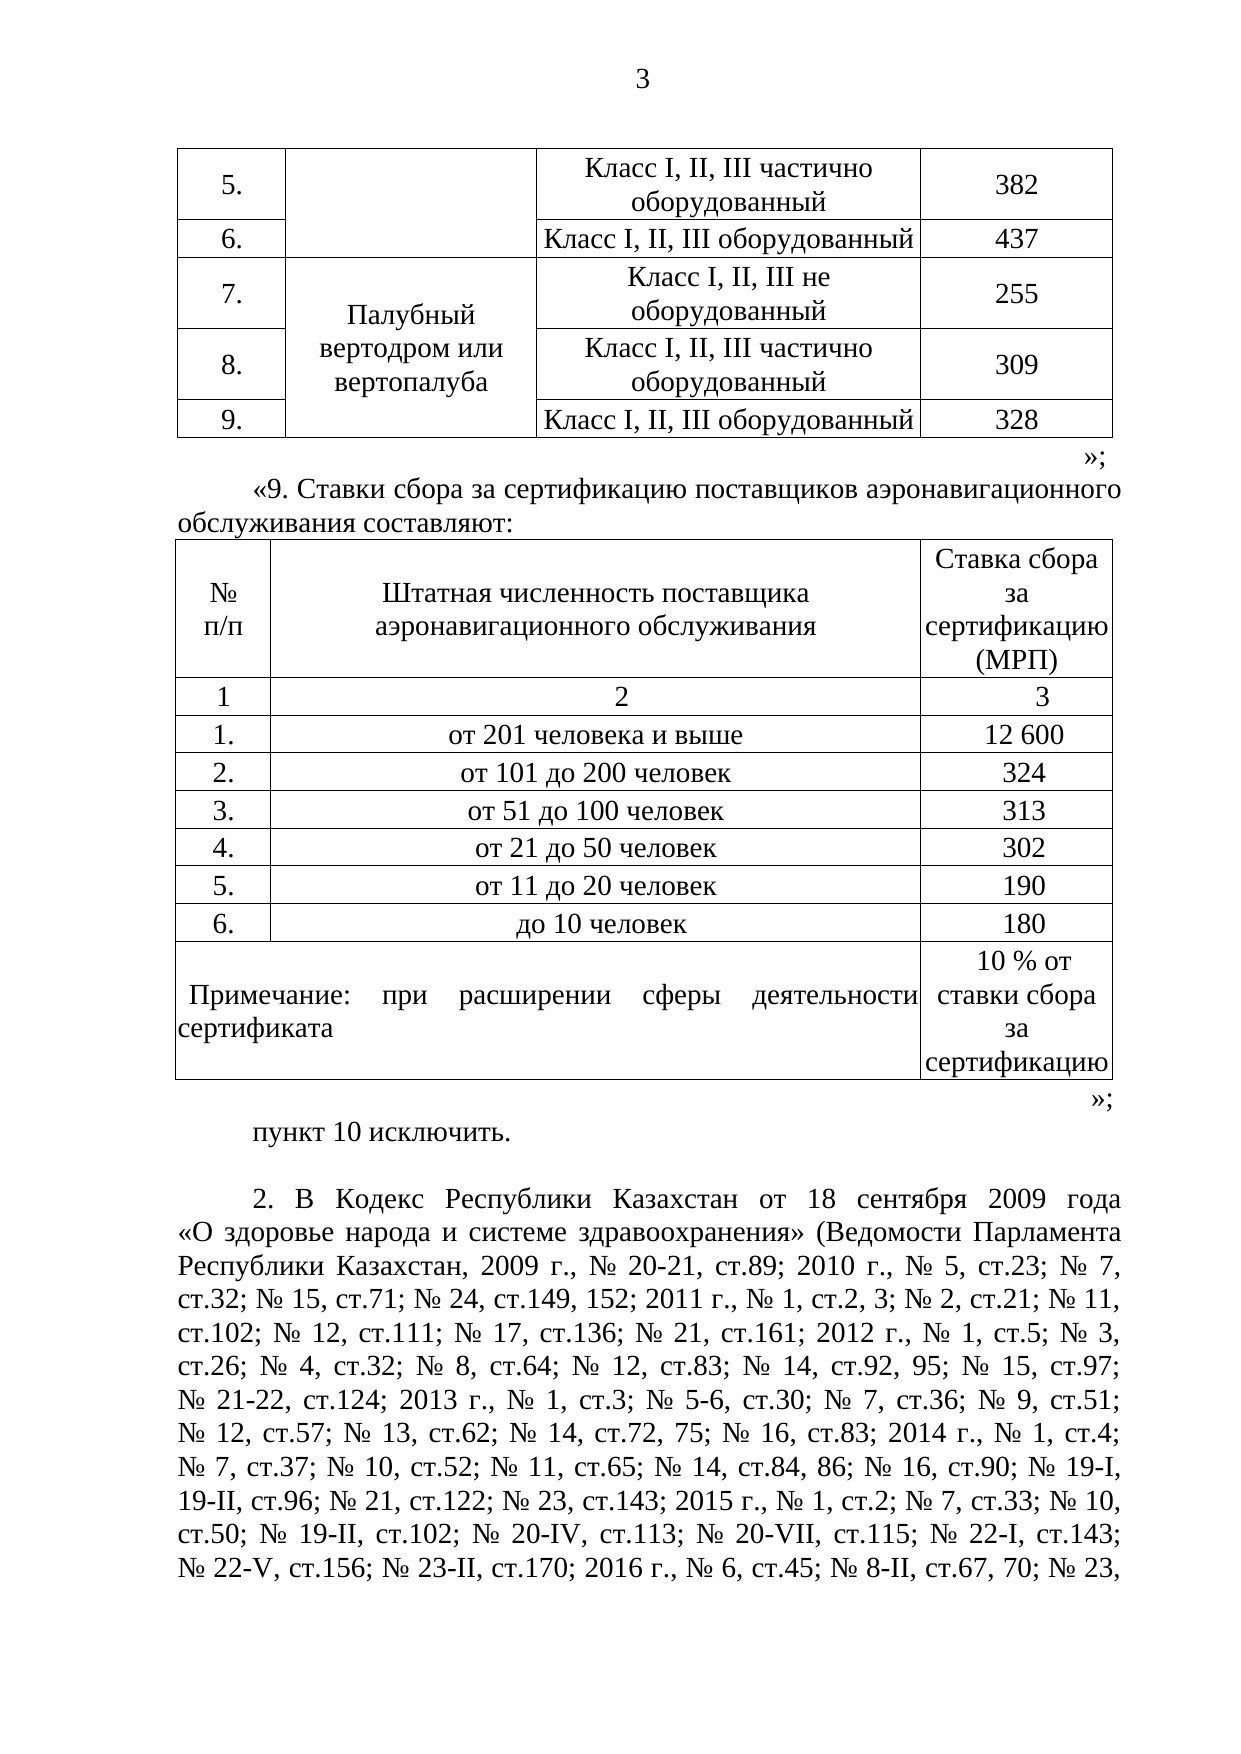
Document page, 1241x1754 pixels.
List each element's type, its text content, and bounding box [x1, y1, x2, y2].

table_cell 255 [921, 258, 1112, 328]
table_cell 180 [921, 904, 1112, 941]
table_cell 2 [271, 678, 920, 714]
text «9. Ставки сбора за сертификацию поставщиков аэронавигационного обслуживания составляют: [177, 471, 1122, 538]
table_cell 5. [176, 866, 270, 903]
table_cell 324 [921, 753, 1112, 790]
table_cell Примечание: при расширении сферы деятельности сертификата [176, 942, 920, 1079]
table_cell 10 % от ставки сбора за сертификацию [921, 942, 1112, 1079]
table_cell Класс I, II, III частично оборудованный [537, 329, 920, 399]
table_cell 302 [921, 829, 1112, 865]
table_cell от 21 до 50 человек [271, 829, 920, 865]
table_cell 4. [176, 829, 270, 865]
table_cell 3. [176, 791, 270, 828]
text »; [177, 1080, 1122, 1114]
table_cell 6. [176, 904, 270, 941]
table_cell 313 [921, 791, 1112, 828]
table_cell 1 [176, 678, 270, 714]
table_cell до 10 человек [271, 904, 920, 941]
table_cell 2. [176, 753, 270, 790]
table_header Штатная численность поставщика аэронавигационного обслуживания [271, 540, 920, 677]
table_cell 309 [921, 329, 1112, 399]
table_cell 328 [921, 400, 1112, 437]
table_cell 1. [176, 716, 270, 752]
table_cell Класс I, II, III оборудованный [537, 400, 920, 437]
table_header Ставка сбора за сертификацию (МРП) [921, 540, 1112, 677]
table_cell 437 [921, 220, 1112, 257]
table_cell 9. [178, 400, 285, 437]
table_cell 5. [178, 149, 285, 219]
text »; [177, 438, 1122, 471]
table_cell Класс I, II, III не оборудованный [537, 258, 920, 328]
table_cell от 101 до 200 человек [271, 753, 920, 790]
table_header № п/п [176, 540, 270, 677]
table_cell Палубный вертодром или вертопалуба [286, 258, 536, 437]
table_cell от 11 до 20 человек [271, 866, 920, 903]
table_cell 8. [178, 329, 285, 399]
table_cell от 201 человека и выше [271, 716, 920, 752]
table_cell Класс I, II, III оборудованный [537, 220, 920, 257]
table_cell 6. [178, 220, 285, 257]
text пункт 10 исключить. [177, 1114, 1122, 1147]
table_cell 190 [921, 866, 1112, 903]
table_cell от 51 до 100 человек [271, 791, 920, 828]
table_cell 382 [921, 149, 1112, 219]
table_cell Класс I, II, III частично оборудованный [537, 149, 920, 219]
table_cell 12 600 [921, 716, 1112, 752]
table_cell 3 [921, 678, 1112, 714]
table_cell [286, 149, 536, 257]
table_cell 7. [178, 258, 285, 328]
